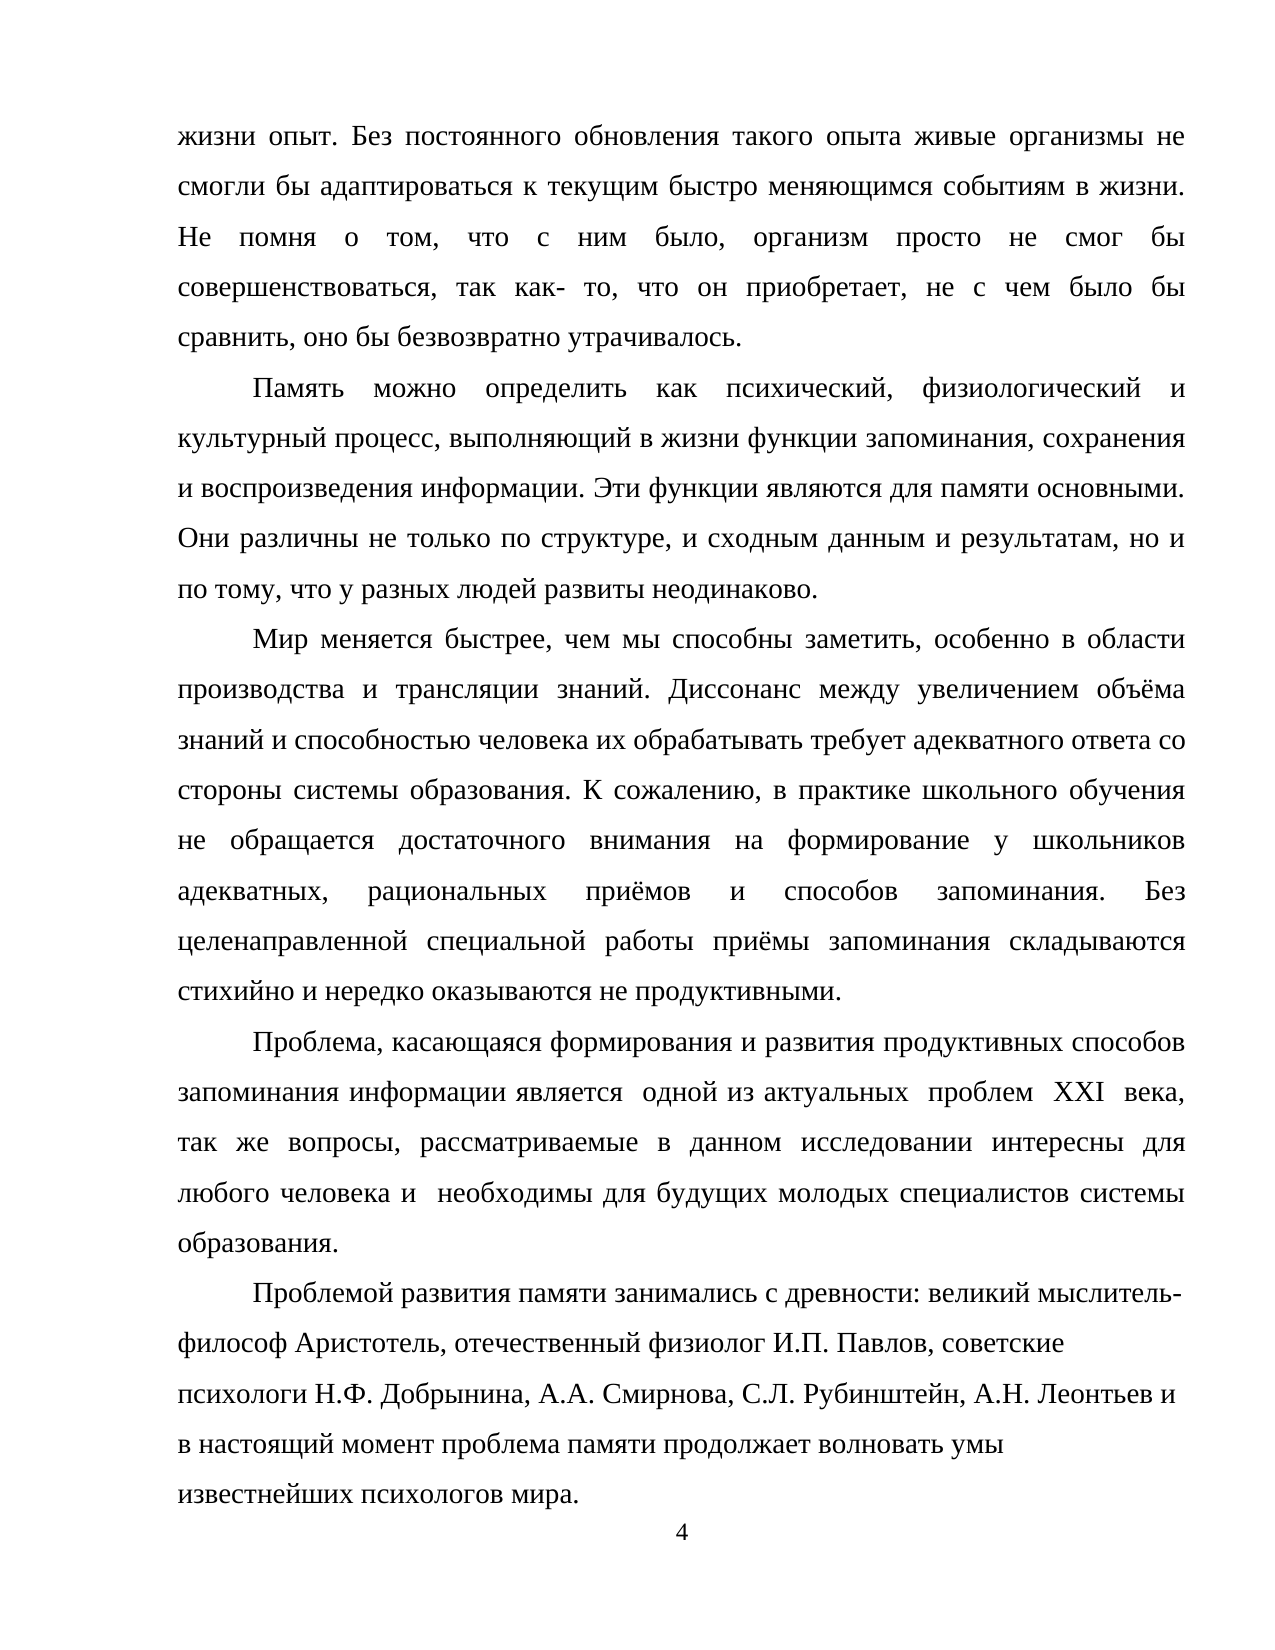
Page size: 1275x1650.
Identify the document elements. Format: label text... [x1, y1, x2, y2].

text Мир меняется быстрее, чем мы способны заметить, особенно в области производства и трансляции знаний. Диссонанс между увеличением объёма знаний и способностью человека их обрабатывать требует адекватного ответа со стороны системы образования. К сожалению, в практике школьного обучения не обращается достаточного внимания на формирование у школьников адекватных, рациональных приёмов и способов запоминания. Без целенаправленной специальной работы приёмы запоминания складываются стихийно и нередко оказываются не продуктивными. [177, 621, 1186, 1007]
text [177, 118, 1186, 353]
text Память можно определить как психический, физиологический и культурный процесс, выполняющий в жизни функции запоминания, сохранения и воспроизведения информации. Эти функции являются для памяти основными. Они различны не только по структуре, и сходным данным и результатам, но и по тому, что у разных людей развиты неодинаково. [177, 370, 1186, 604]
text Проблемой развития памяти занимались с древности: великий мыслитель-философ Аристотель, отечественный физиолог И.П. Павлов, советские психологи Н.Ф. Добрынина, А.А. Смирнова, С.Л. Рубинштейн, А.Н. Леонтьев и в настоящий момент проблема памяти продолжает волновать умы известнейших психологов мира. [177, 1275, 1186, 1510]
text Проблема, касающаяся формирования и развития продуктивных способов запоминания информации является одной из актуальных проблем ХХI века, так же вопросы, рассматриваемые в данном исследовании интересны для любого человека и необходимы для будущих молодых специалистов системы образования. [177, 1024, 1186, 1258]
